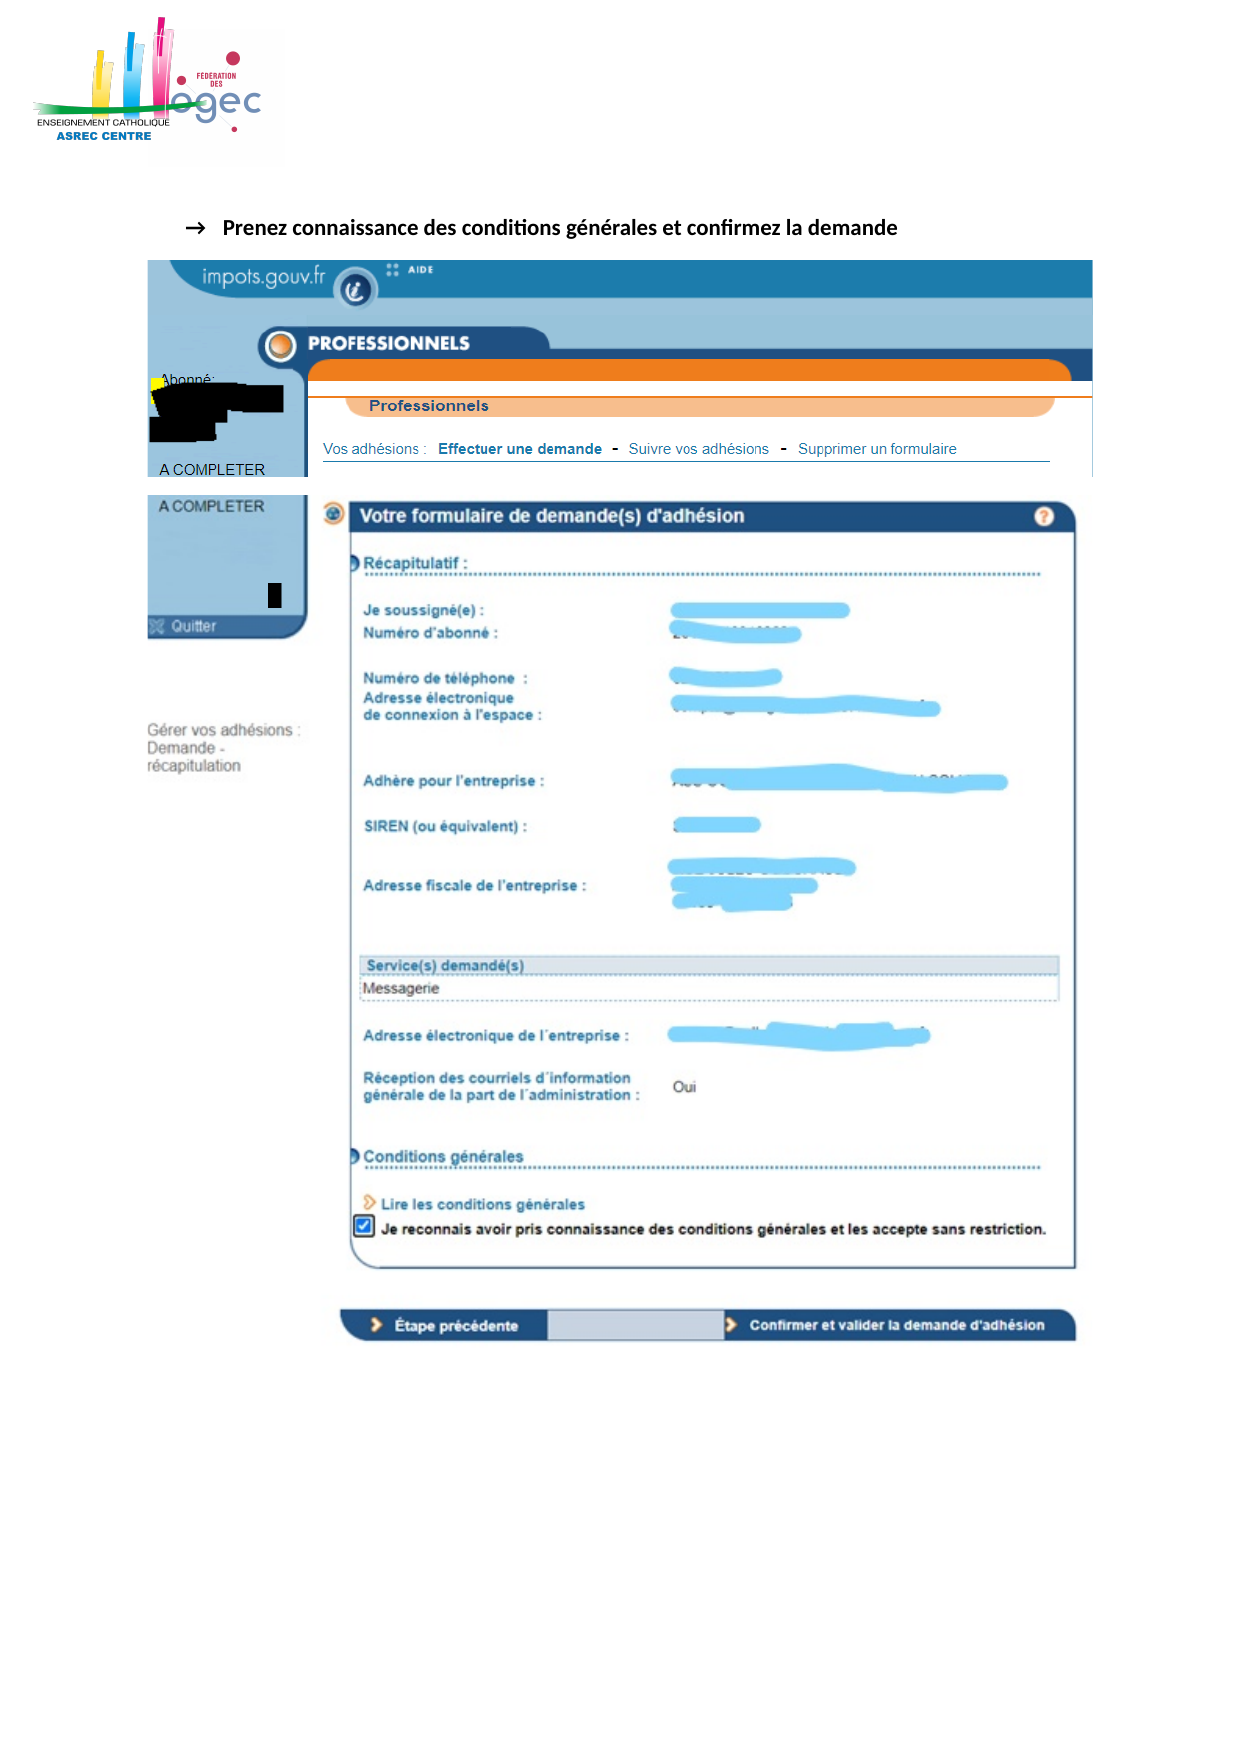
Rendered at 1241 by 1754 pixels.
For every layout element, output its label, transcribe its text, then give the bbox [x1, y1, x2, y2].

picture [31, 15, 285, 167]
list Prenez connaissance des conditions générales et confirmez la demande [185, 213, 1093, 241]
picture [144, 260, 1093, 477]
picture [147, 495, 1093, 1352]
